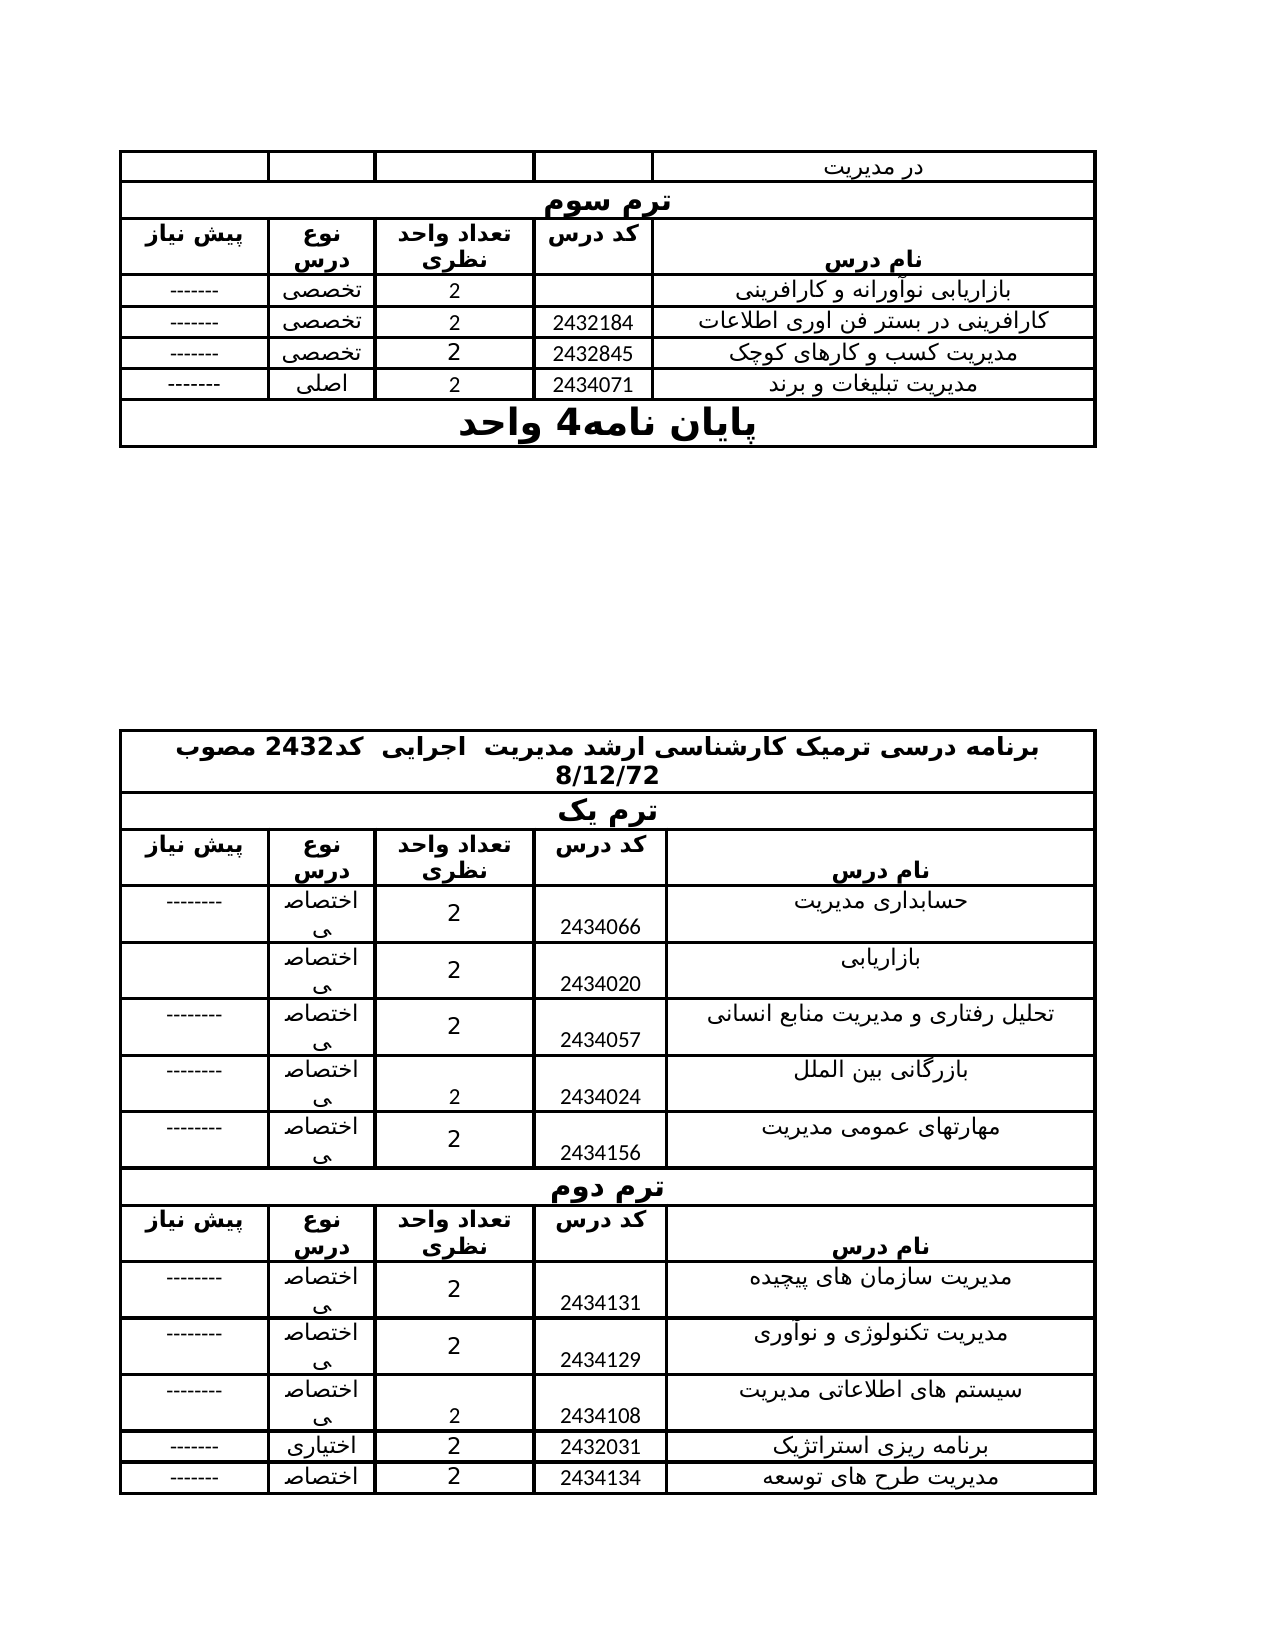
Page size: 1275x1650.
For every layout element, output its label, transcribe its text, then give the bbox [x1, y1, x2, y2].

table_cell -------- [122, 1263, 267, 1316]
table_cell تعداد واحد نظری [377, 1207, 532, 1260]
table_cell 2 [377, 1263, 532, 1316]
table_cell [122, 944, 267, 997]
table_cell -------- [122, 1113, 267, 1166]
table_cell 2434129 [536, 1320, 665, 1373]
table_cell اختصاصی [270, 1057, 373, 1110]
table_cell بازاریابی [668, 944, 1093, 997]
table_cell اصلی [270, 153, 373, 180]
table_cell اختصاصی [270, 1464, 373, 1492]
table_cell 2432031 [536, 1433, 665, 1460]
table_cell مدیریت تکنولوژی و نوآوری [668, 1320, 1093, 1373]
table_cell اختصاصی [270, 887, 373, 941]
table_cell نوع درس [270, 831, 373, 884]
table_cell مدیریت تبلیغات و برند [654, 370, 1093, 398]
table_cell 2 [377, 1433, 532, 1460]
table_cell نوع درس [270, 1207, 373, 1260]
table_cell 2434066 [536, 887, 665, 941]
table_cell 2 [377, 308, 532, 336]
table_cell 2 [377, 1057, 532, 1110]
table_cell 2434134 [536, 1464, 665, 1492]
table_cell 2434024 [536, 1057, 665, 1110]
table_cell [668, 1464, 1093, 1492]
table_cell ------- [122, 1433, 267, 1460]
table_cell 2432845 [536, 339, 651, 367]
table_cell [654, 153, 1093, 180]
table_cell 2 [377, 1113, 532, 1166]
table_cell اصلی [270, 370, 373, 398]
table_cell کد درس [536, 831, 665, 884]
table_cell مدیریت سازمان های پیچیده [668, 1263, 1093, 1316]
table_cell تخصصی [270, 339, 373, 367]
table_cell بازرگانی بین الملل [668, 1057, 1093, 1110]
table_cell پیش نیاز [122, 220, 267, 273]
table_cell 2 [377, 153, 532, 180]
table_cell اختصاصی [270, 944, 373, 997]
table_cell مهارتهای عمومی مدیریت [668, 1113, 1093, 1166]
table_cell نام درس [668, 831, 1093, 884]
table_cell 2432184 [536, 308, 651, 336]
table_cell حسابداری مدیریت [668, 887, 1093, 941]
table_cell -------- [122, 1000, 267, 1053]
table_header برنامه درسی ترمیک کارشناسی ارشد مدیریت اجرایی کد2432 مصوب 8/12/72 [122, 732, 1093, 791]
table_cell اختصاصی [270, 1263, 373, 1316]
table_cell 2 [377, 1000, 532, 1053]
table_cell تخصصی [270, 308, 373, 336]
table_cell مدیریت کسب و کارهای کوچک [654, 339, 1093, 367]
table_cell 2434071 [536, 370, 651, 398]
table_cell -------- [122, 1057, 267, 1110]
table_cell 2434131 [536, 1263, 665, 1316]
table_cell 2 [377, 339, 532, 367]
table_cell 2 [377, 370, 532, 398]
table_cell ترم یک [122, 794, 1093, 828]
table_cell نام درس [668, 1207, 1093, 1260]
table_cell اختیاری [270, 1433, 373, 1460]
table_cell ------- [122, 308, 267, 336]
table_cell کارافرینی در بستر فن اوری اطلاعات [654, 308, 1093, 336]
table_cell -------- [122, 1376, 267, 1429]
table_cell -------- [122, 1320, 267, 1373]
table_cell پیش نیاز [122, 831, 267, 884]
table_cell 2 [377, 1464, 532, 1492]
table_cell ------- [122, 276, 267, 304]
table_cell تخصصی [270, 276, 373, 304]
table_cell اختصاصی [270, 1113, 373, 1166]
table_cell نام درس [654, 220, 1093, 273]
table_cell ترم سوم [122, 183, 1093, 217]
table_cell 2 [377, 1376, 532, 1429]
table_cell پیش نیاز [122, 1207, 267, 1260]
table_cell کد درس [536, 1207, 665, 1260]
table_cell برنامه ریزی استراتژیک [668, 1433, 1093, 1460]
table_cell تحلیل رفتاری و مدیریت منابع انسانی [668, 1000, 1093, 1053]
table_cell تعداد واحد نظری [377, 220, 532, 273]
table_cell 2434020 [536, 944, 665, 997]
table_cell 2 [377, 276, 532, 304]
table_cell ------- [122, 370, 267, 398]
table_cell 2 [377, 944, 532, 997]
table_cell 2434108 [536, 1376, 665, 1429]
table_cell 2 [377, 887, 532, 941]
table_cell پایان نامه4 واحد [122, 401, 1093, 445]
table_cell تعداد واحد نظری [377, 831, 532, 884]
table_cell 2434057 [536, 1000, 665, 1053]
table_cell 2434156 [536, 1113, 665, 1166]
table_cell نوع درس [270, 220, 373, 273]
table_cell -------- [122, 887, 267, 941]
table_cell سیستم های اطلاعاتی مدیریت [668, 1376, 1093, 1429]
table_cell ------- [122, 1464, 267, 1492]
table_cell کد درس [536, 220, 651, 273]
table_cell 2 [377, 1320, 532, 1373]
table_cell اختصاصی [270, 1000, 373, 1053]
table_cell اختصاصی [270, 1320, 373, 1373]
table_cell اختصاصی [270, 1376, 373, 1429]
table_cell [536, 276, 651, 304]
table_cell ------- [122, 339, 267, 367]
table_cell ترم دوم [122, 1170, 1093, 1203]
table_cell 2434067 [536, 153, 651, 180]
table_cell بازاریابی نوآورانه و کارافرینی [654, 276, 1093, 304]
table_cell ------- [122, 153, 267, 180]
